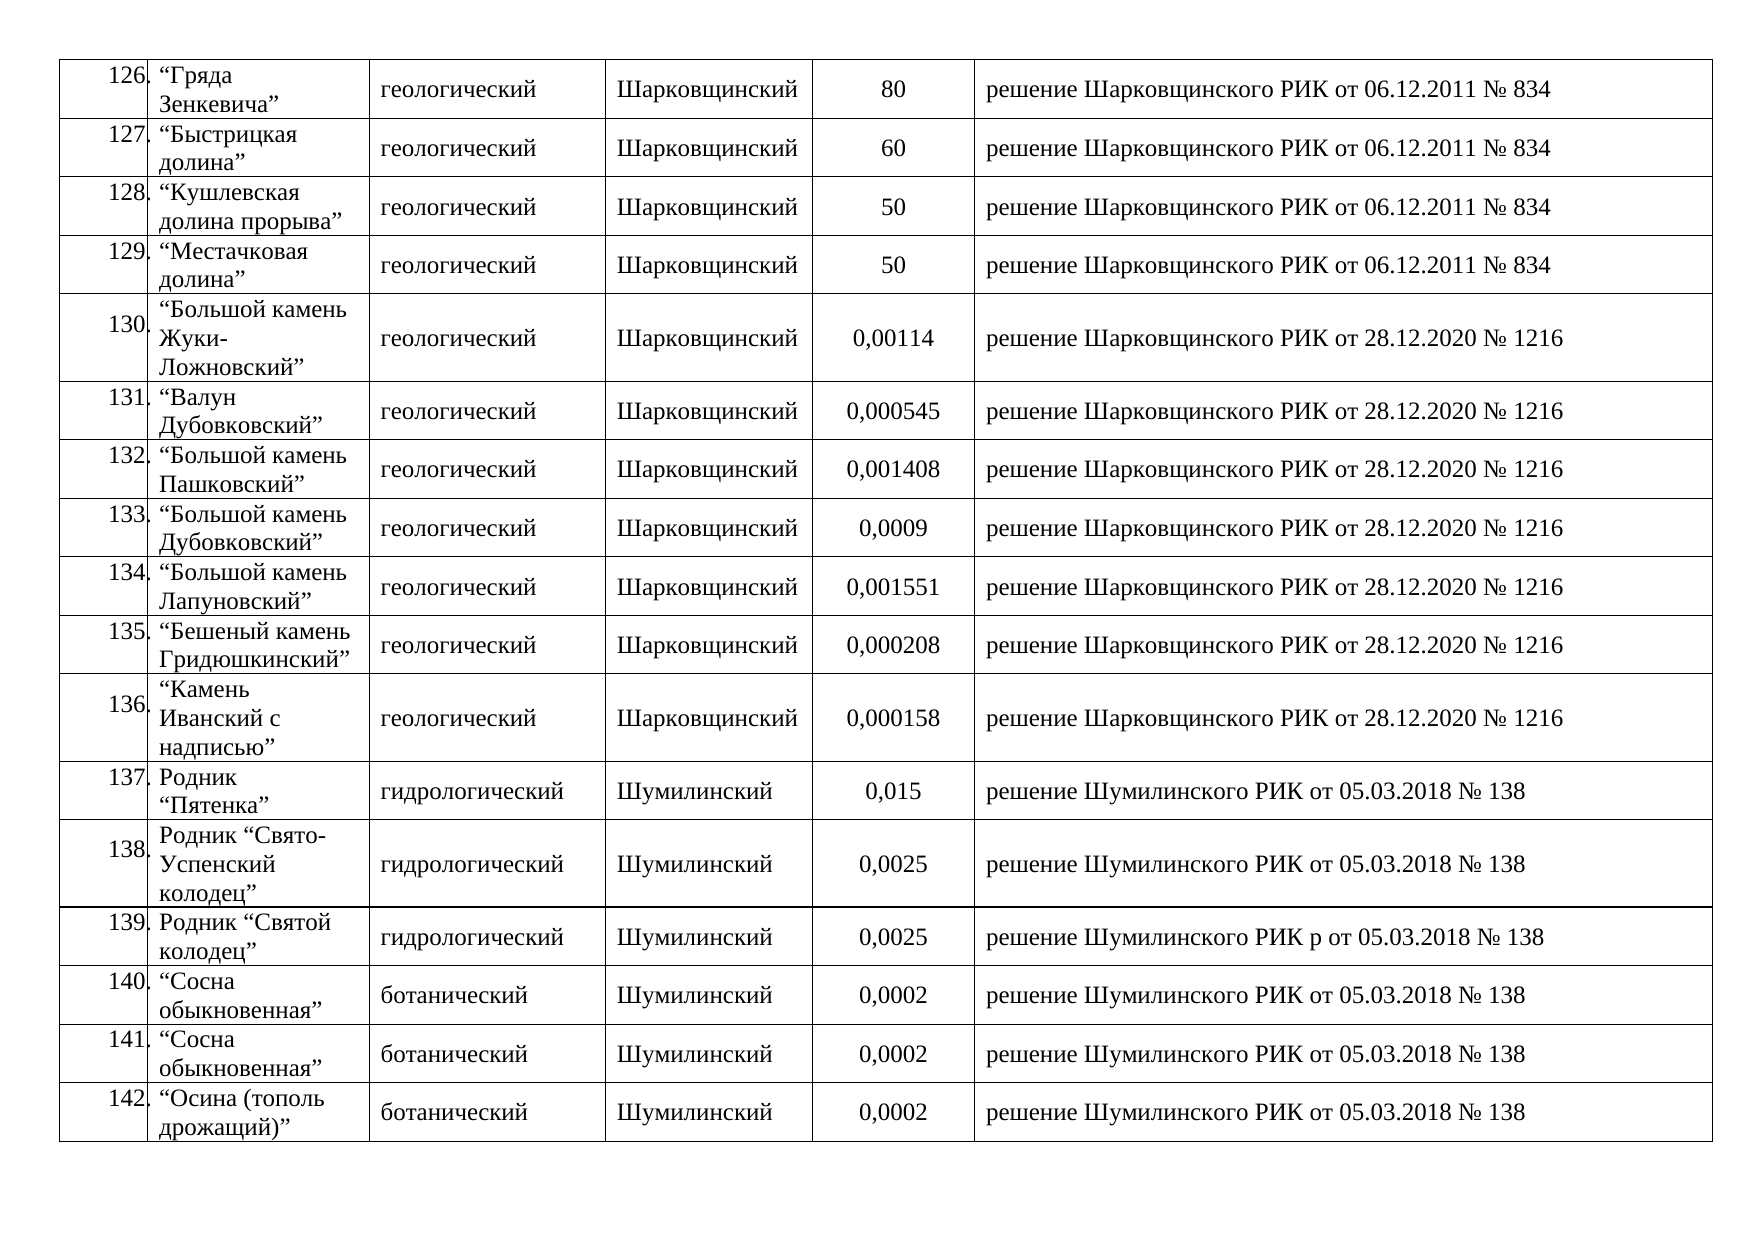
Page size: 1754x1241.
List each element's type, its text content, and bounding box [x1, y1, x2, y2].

table_cell “Быстрицкая долина” [148, 119, 369, 176]
table_cell “Большой камень Жуки-Ложновский” [148, 294, 369, 381]
table_cell [60, 177, 147, 235]
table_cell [975, 1083, 1712, 1141]
table_cell Шарковщинский [606, 119, 812, 176]
table_cell 0,0002 [813, 1083, 974, 1141]
table_cell Шарковщинский [606, 60, 812, 118]
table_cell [975, 60, 1712, 118]
table_cell Родник “Пятенка” [148, 762, 369, 819]
table_cell решение Шарковщинского РИК от 28.12.2020 № 1216 [975, 499, 1712, 556]
table_cell решение Шарковщинского РИК от 06.12.2011 № 834 [975, 177, 1712, 235]
table_cell Шумилинский [606, 1083, 812, 1141]
table_cell Шарковщинский [606, 294, 812, 381]
table_cell геологический [370, 440, 605, 498]
table_cell решение Шумилинского РИК от 05.03.2018 № 138 [975, 966, 1712, 1023]
table_cell гидрологический [370, 820, 605, 906]
table_cell [60, 60, 147, 118]
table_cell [975, 1025, 1712, 1082]
table_cell решение Шарковщинского РИК от 28.12.2020 № 1216 [975, 294, 1712, 381]
table_cell Шумилинский [606, 762, 812, 819]
table_cell Шарковщинский [606, 236, 812, 293]
table_cell Шарковщинский [606, 499, 812, 556]
table_cell [60, 440, 147, 498]
table_cell [60, 119, 147, 176]
table_cell “Гряда Зенкевича” [148, 60, 369, 118]
table_cell 0,0009 [813, 499, 974, 556]
table_cell “Местачковая долина” [148, 236, 369, 293]
table_cell решение Шарковщинского РИК от 06.12.2011 № 834 [975, 236, 1712, 293]
table_cell 0,0002 [813, 966, 974, 1023]
table_cell “Валун Дубовковский” [148, 382, 369, 439]
table_cell решение Шумилинского РИК р от 05.03.2018 № 138 [975, 908, 1712, 965]
table_cell [60, 1083, 147, 1141]
table_cell [60, 908, 147, 965]
table_cell [60, 762, 147, 819]
table_cell [60, 1025, 147, 1082]
table_cell 50 [813, 236, 974, 293]
table_cell 0,001408 [813, 440, 974, 498]
table_cell 60 [813, 119, 974, 176]
table_cell 0,000208 [813, 616, 974, 673]
table_cell [60, 557, 147, 615]
table_cell [60, 966, 147, 1023]
table_cell решение Шарковщинского РИК от 28.12.2020 № 1216 [975, 557, 1712, 615]
table_cell 0,001551 [813, 557, 974, 615]
table_cell ботанический [370, 1083, 605, 1141]
table_cell геологический [370, 674, 605, 761]
table_cell “Камень Иванский с надписью” [148, 674, 369, 761]
table_cell геологический [370, 236, 605, 293]
table_cell 0,0025 [813, 908, 974, 965]
table_cell гидрологический [370, 908, 605, 965]
table_cell 50 [813, 177, 974, 235]
table_cell Шарковщинский [606, 557, 812, 615]
table_cell ботанический [370, 1025, 605, 1082]
table_cell Шарковщинский [606, 177, 812, 235]
table_cell Шарковщинский [606, 616, 812, 673]
table_cell Шарковщинский [606, 382, 812, 439]
table_cell геологический [370, 177, 605, 235]
table_cell Шумилинский [606, 1025, 812, 1082]
table_cell “Кушлевская долина прорыва” [148, 177, 369, 235]
table_cell геологический [370, 294, 605, 381]
table_cell 0,015 [813, 762, 974, 819]
table_cell “Сосна обыкновенная” [148, 966, 369, 1023]
table_cell решение Шарковщинского РИК от 28.12.2020 № 1216 [975, 382, 1712, 439]
table_cell [60, 499, 147, 556]
table_cell “Большой камень Пашковский” [148, 440, 369, 498]
table_cell [60, 382, 147, 439]
table_cell геологический [370, 616, 605, 673]
table_cell [60, 616, 147, 673]
table_cell геологический [370, 557, 605, 615]
table_cell Шарковщинский [606, 674, 812, 761]
table_cell решение Шарковщинского РИК от 28.12.2020 № 1216 [975, 440, 1712, 498]
table_cell [60, 674, 147, 761]
table_cell ботанический [370, 966, 605, 1023]
table_cell Шумилинский [606, 966, 812, 1023]
table_cell Шумилинский [606, 908, 812, 965]
table_cell “Большой камень Дубовковский” [148, 499, 369, 556]
table_cell гидрологический [370, 762, 605, 819]
table_cell “Бешеный камень Гридюшкинский” [148, 616, 369, 673]
table_cell “Сосна обыкновенная” [148, 1025, 369, 1082]
table_cell Родник “Свято-Успенский колодец” [148, 820, 369, 906]
table_cell решение Шумилинского РИК от 05.03.2018 № 138 [975, 820, 1712, 906]
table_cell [975, 119, 1712, 176]
table_cell решение Шарковщинского РИК от 28.12.2020 № 1216 [975, 616, 1712, 673]
table_cell “Осина (тополь дрожащий)” [148, 1083, 369, 1141]
table_cell [60, 820, 147, 906]
table_cell геологический [370, 60, 605, 118]
table_cell 0,000158 [813, 674, 974, 761]
table_cell “Большой камень Лапуновский” [148, 557, 369, 615]
table_cell геологический [370, 119, 605, 176]
table_cell геологический [370, 382, 605, 439]
table_cell [60, 294, 147, 381]
table_cell Родник “Святой колодец” [148, 908, 369, 965]
table_cell 80 [813, 60, 974, 118]
table_cell 0,000545 [813, 382, 974, 439]
table_cell Шумилинский [606, 820, 812, 906]
table_cell решение Шумилинского РИК от 05.03.2018 № 138 [975, 762, 1712, 819]
table_cell решение Шарковщинского РИК от 28.12.2020 № 1216 [975, 674, 1712, 761]
table_cell 0,0025 [813, 820, 974, 906]
table_cell геологический [370, 499, 605, 556]
table_cell 0,00114 [813, 294, 974, 381]
table_cell [60, 236, 147, 293]
table_cell 0,0002 [813, 1025, 974, 1082]
table_cell Шарковщинский [606, 440, 812, 498]
